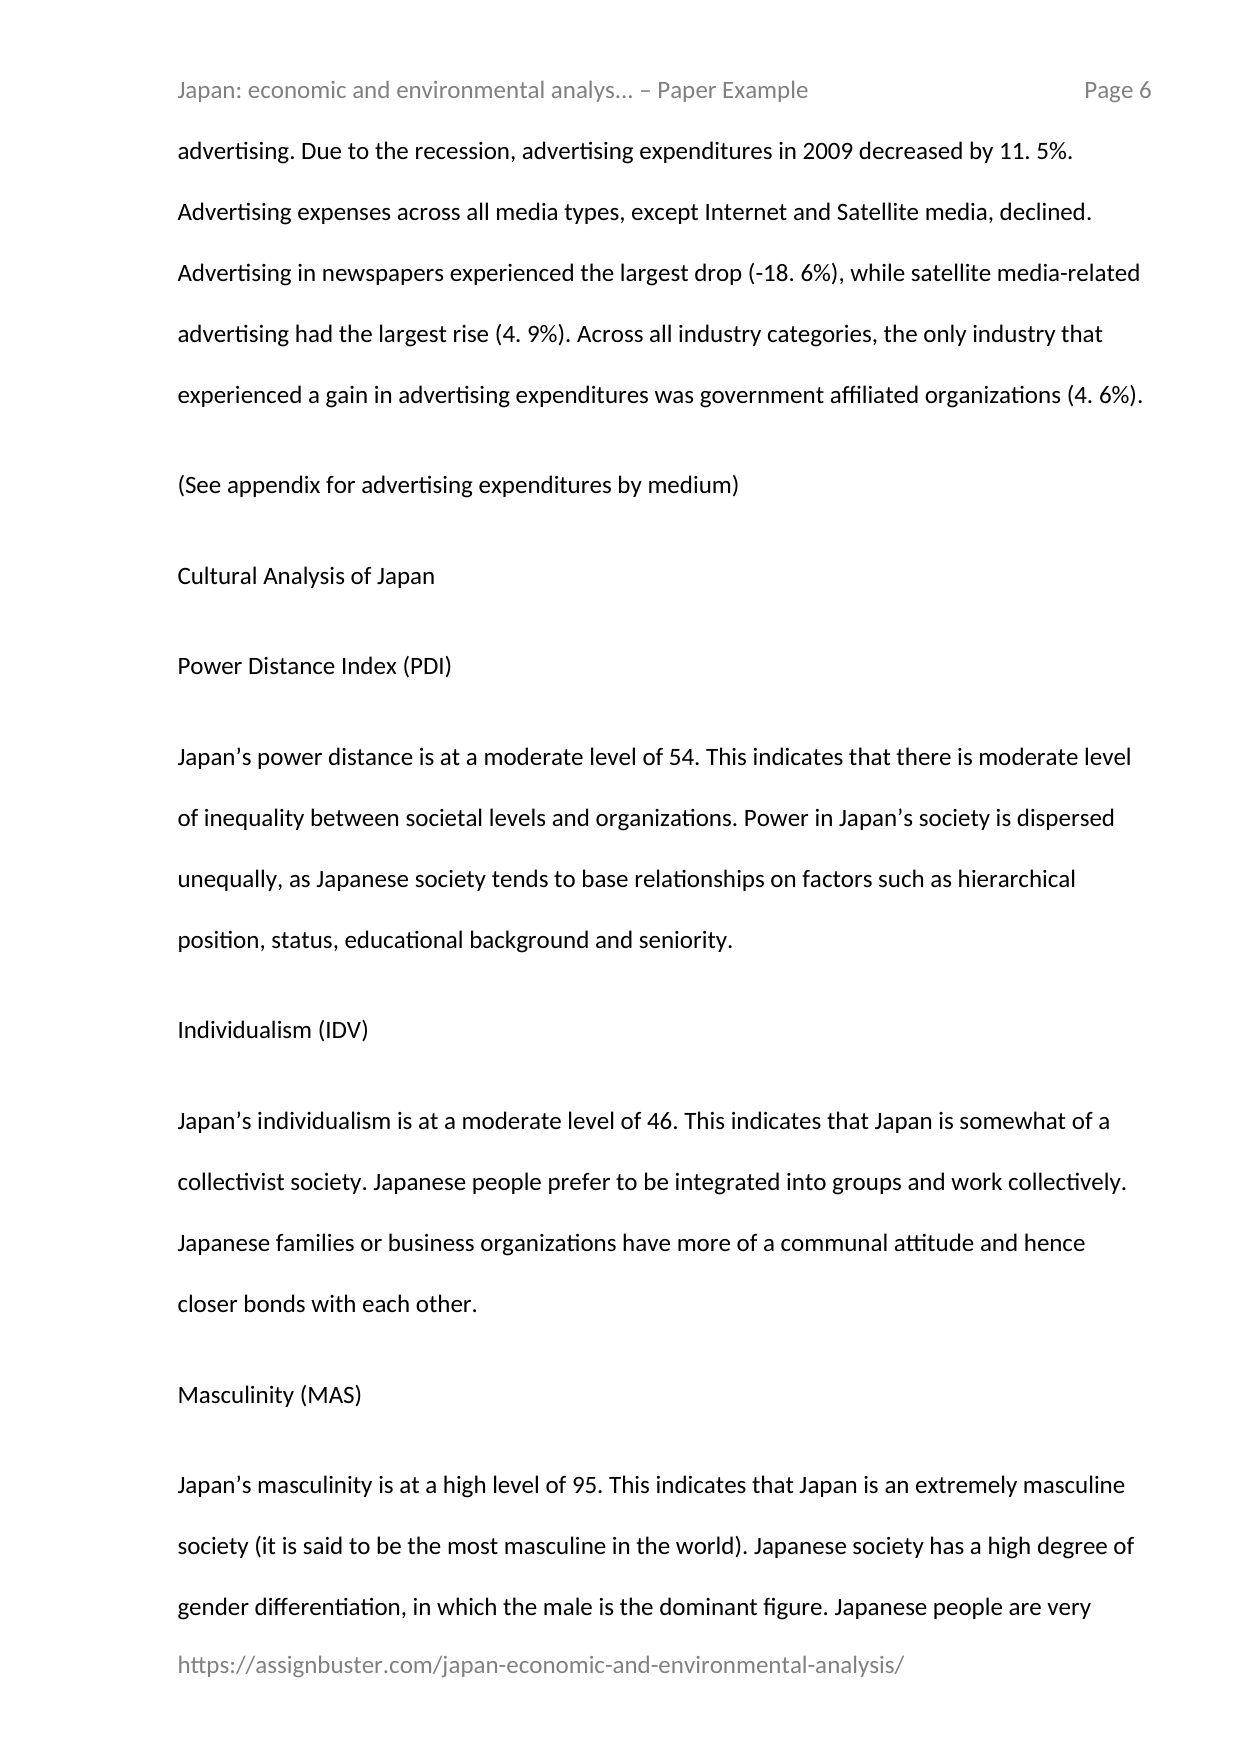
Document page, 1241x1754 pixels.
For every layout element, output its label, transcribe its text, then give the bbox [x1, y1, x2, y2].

text Japan’s power distance is at a moderate level of 54. This indicates that there is moderate level of inequality between societal levels and organizations. Power in Japan’s society is dispersed unequally, as Japanese society tends to base relationships on factors such as hierarchical position, status, educational background and seniority. [177, 741, 1152, 955]
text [177, 1469, 1152, 1622]
text Japan’s individualism is at a moderate level of 46. This indicates that Japan is somewhat of a collectivist society. Japanese people prefer to be integrated into groups and work collectively. Japanese families or business organizations have more of a communal attitude and hence closer bonds with each other. [177, 1105, 1152, 1319]
text Power Distance Index (PDI) [177, 651, 1152, 681]
text Individualism (IDV) [177, 1015, 1152, 1045]
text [177, 135, 1152, 409]
text Masculinity (MAS) [177, 1379, 1152, 1409]
text (See appendix for advertising expenditures by medium) [177, 469, 1152, 500]
text Cultural Analysis of Japan [177, 560, 1152, 591]
